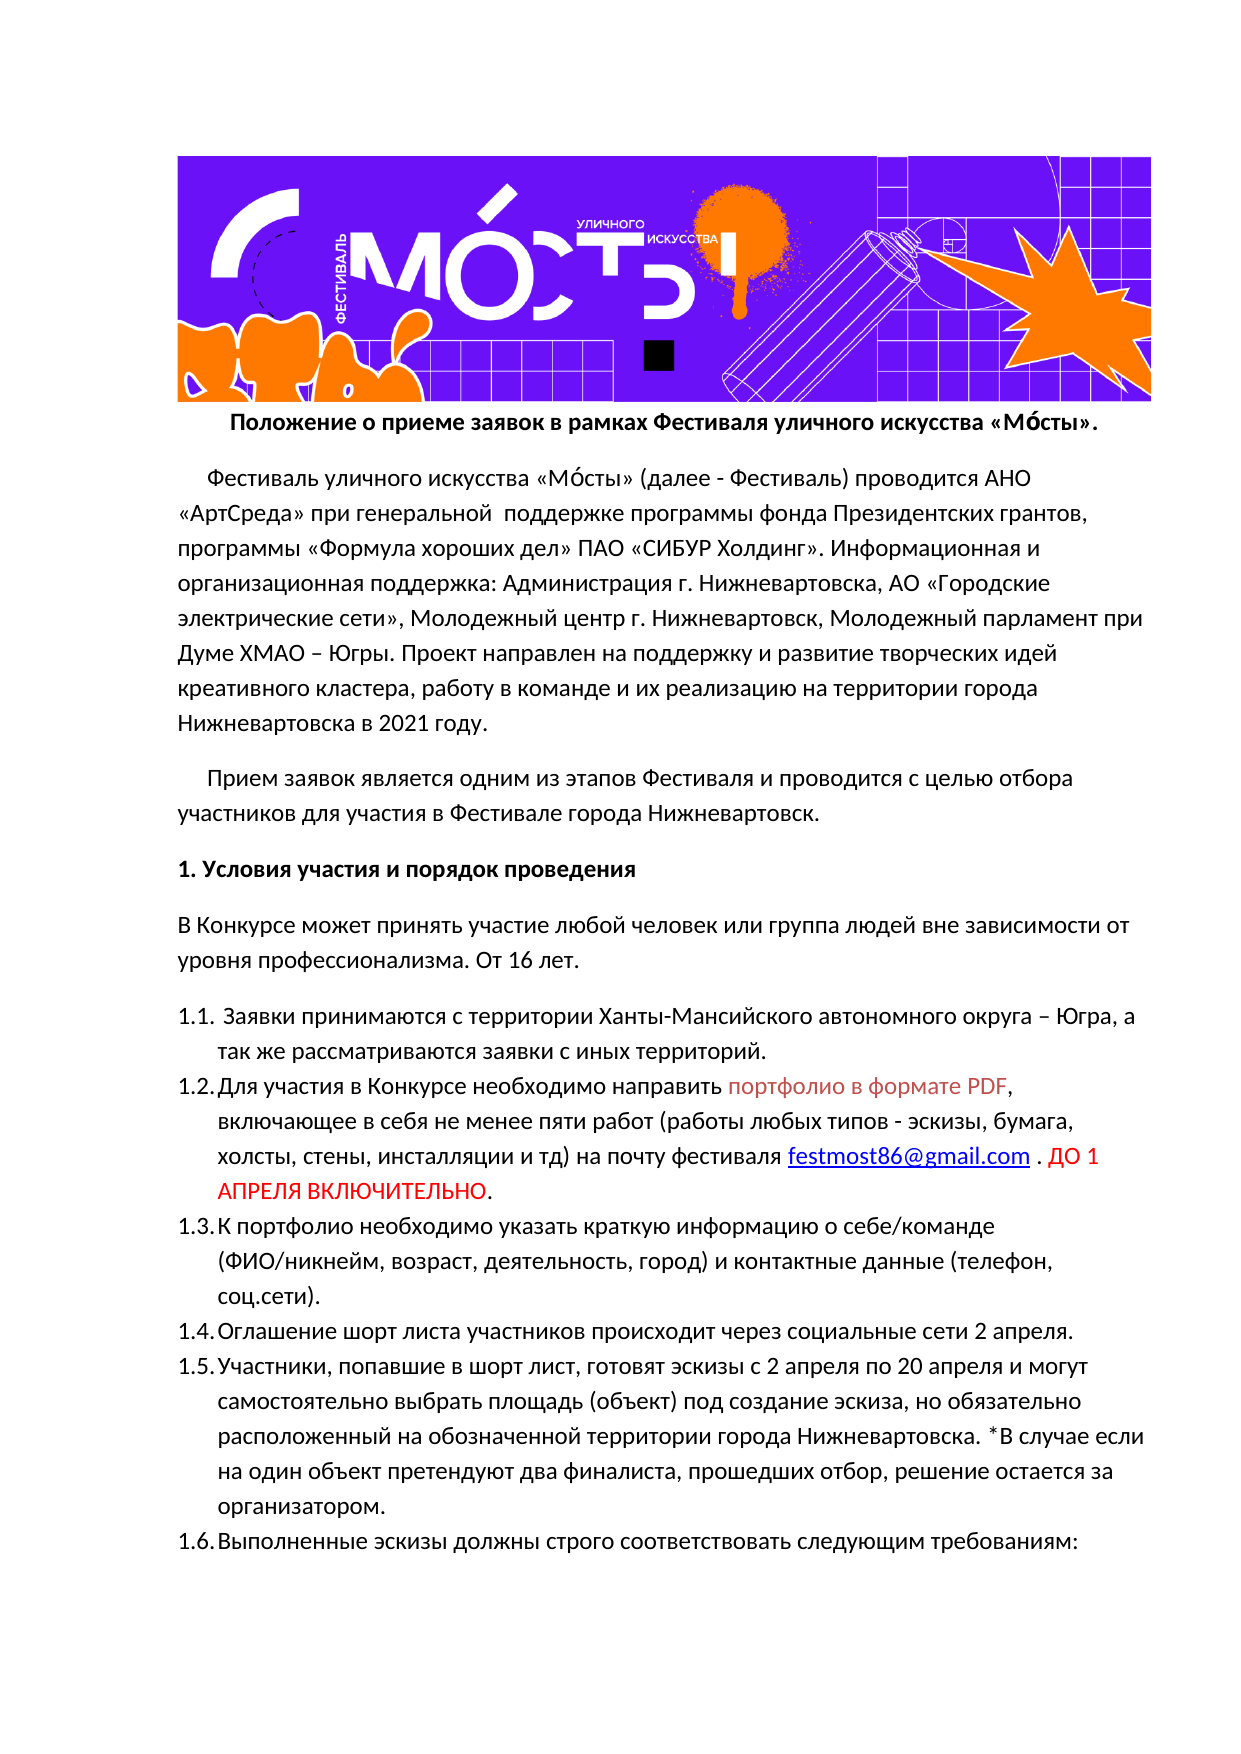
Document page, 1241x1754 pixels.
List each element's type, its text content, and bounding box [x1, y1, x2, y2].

list Участники, попавшие в шорт лист, готовят эскизы с 2 апреля по 20 апреля и могут самостоятельно выбрать площадь (объект) под создание эскиза, но обязательно расположенный на обозначенной территории города Нижневартовска. *В случае если на один объект претендуют два финалиста, прошедших отбор, решение остается за организатором. [177, 1350, 1152, 1521]
picture [177, 156, 1152, 402]
text Положение о приеме заявок в рамках Фестиваля уличного искусства «Мо́сты». [177, 402, 1152, 436]
text 1. Условия участия и порядок проведения [177, 853, 1152, 884]
list Оглашение шорт листа участников происходит через социальные сети 2 апреля. [177, 1315, 1152, 1346]
list Заявки принимаются с территории Ханты-Мансийского автономного округа – Югра, а так же рассматриваются заявки с иных территорий. [177, 1000, 1152, 1066]
text В Конкурсе может принять участие любой человек или группа людей вне зависимости от уровня профессионализма. От 16 лет. [177, 909, 1152, 975]
list Выполненные эскизы должны строго соответствовать следующим требованиям: [177, 1525, 1152, 1556]
list К портфолио необходимо указать краткую информацию о себе/команде (ФИО/никнейм, возраст, деятельность, город) и контактные данные (телефон, соц.сети). [177, 1210, 1152, 1311]
text Прием заявок является одним из этапов Фестиваля и проводится с целью отбора участников для участия в Фестивале города Нижневартовск. [177, 763, 1152, 828]
list Для участия в Конкурсе необходимо направить портфолио в формате PDF, включающее в себя не менее пяти работ (работы любых типов - эскизы, бумага, холсты, стены, инсталляции и тд) на почту фестиваля festmost86@gmail.com . ДО 1 АПРЕЛЯ ВКЛЮЧИТЕЛЬНО. [177, 1070, 1152, 1206]
text Фестиваль уличного искусства «Мо́сты» (далее - Фестиваль) проводится АНО «АртСреда» при генеральной поддержке программы фонда Президентских грантов, программы «Формула хороших дел» ПАО «СИБУР Холдинг». Информационная и организационная поддержка: Администрация г. Нижневартовска, АО «Городские электрические сети», Молодежный центр г. Нижневартовск, Молодежный парламент при Думе ХМАО – Югры. Проект направлен на поддержку и развитие творческих идей креативного кластера, работу в команде и их реализацию на территории города Нижневартовска в 2021 году. [177, 462, 1152, 737]
